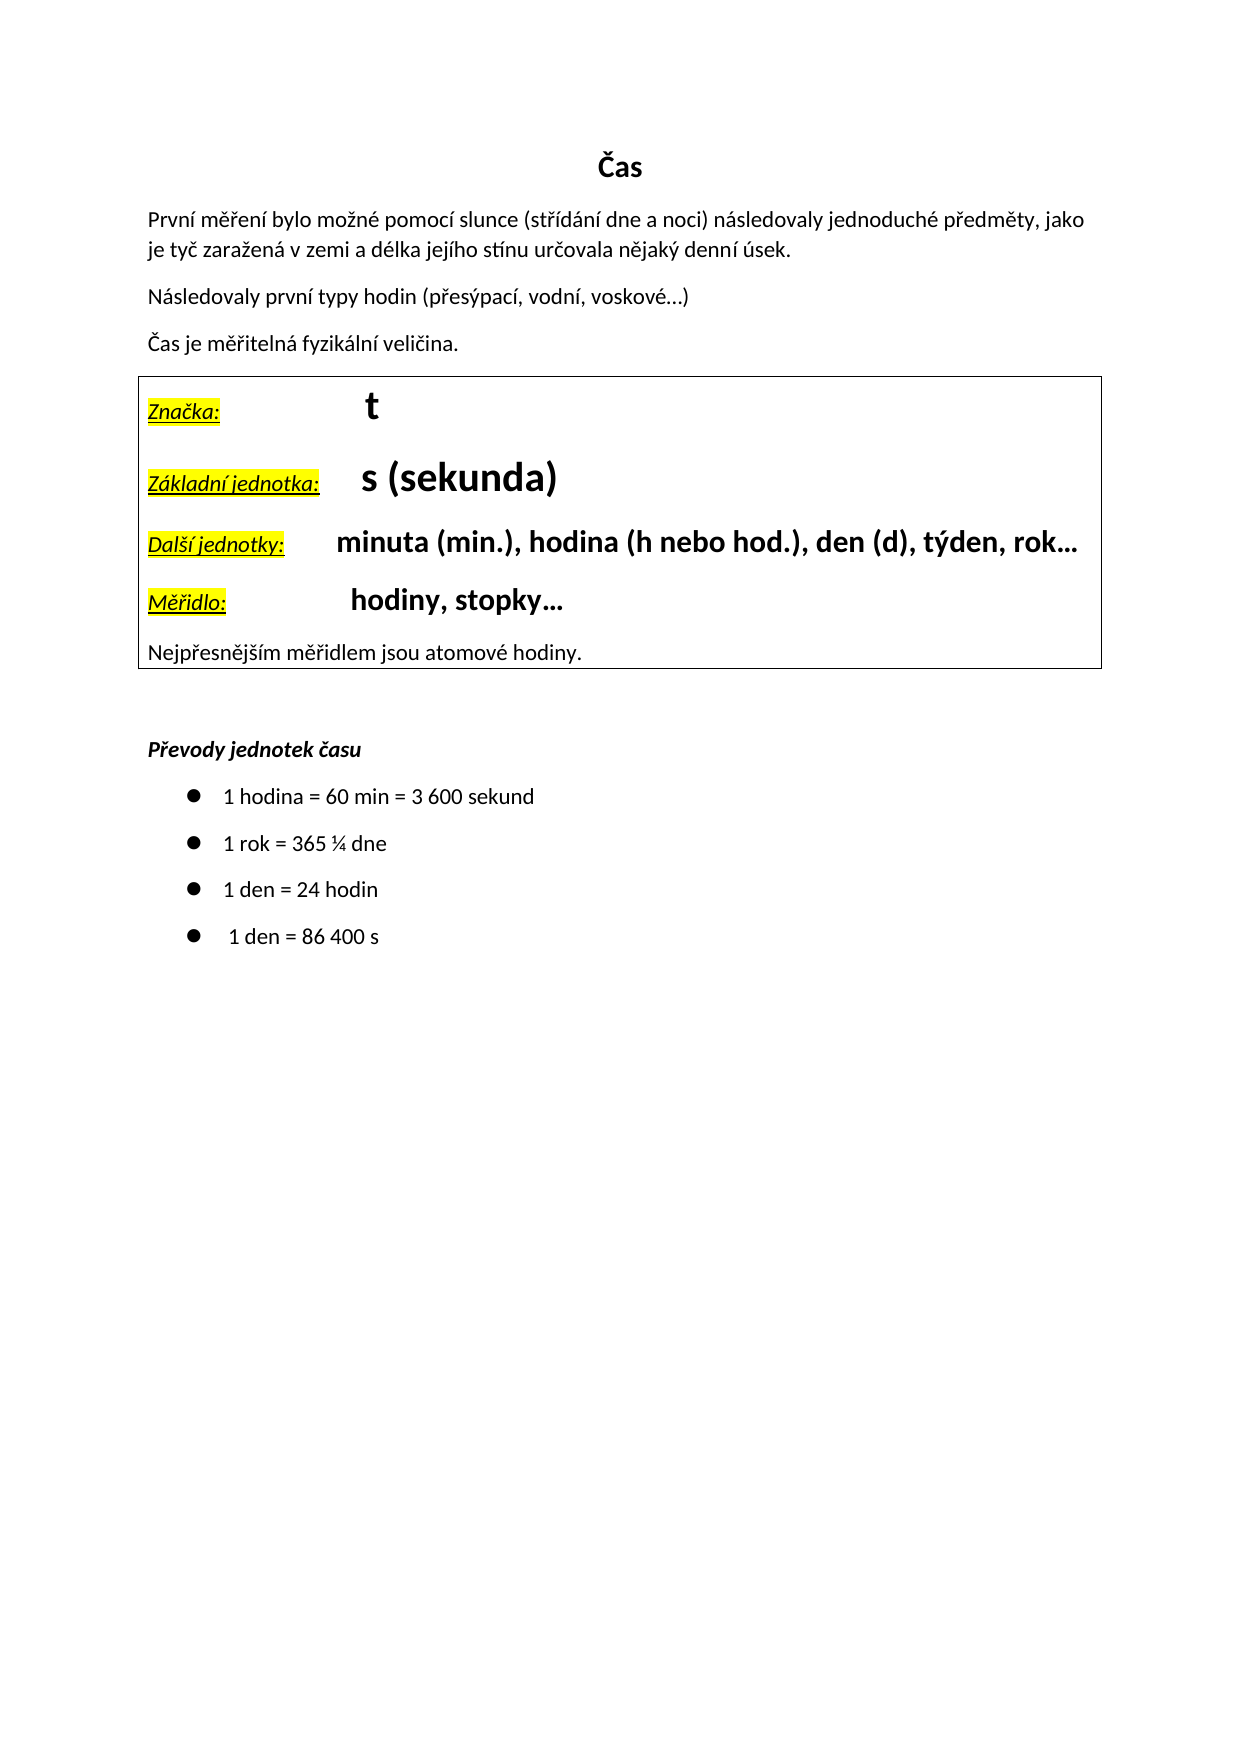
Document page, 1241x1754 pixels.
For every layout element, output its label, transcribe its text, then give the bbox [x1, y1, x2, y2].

text První měření bylo možné pomocí slunce (střídání dne a noci) následovaly jednoduché předměty, jako je tyč zaražená v zemi a délka jejího stínu určovala nějaký denní úsek. [148, 205, 1093, 264]
list 1 rok = 365 ¼ dne [185, 829, 1093, 857]
text Nejpřesnějším měřidlem jsou atomové hodiny. [139, 635, 1101, 668]
text Další jednotky: minuta (min.), hodina (h nebo hod.), den (d), týden, rok… [139, 519, 1101, 561]
text Základní jednotka: s (sekunda) [139, 448, 1101, 502]
text Následovaly první typy hodin (přesýpací, vodní, voskové…) [148, 282, 1093, 311]
text Převody jednotek času [148, 735, 1093, 763]
text Čas [148, 148, 1093, 186]
text Měřidlo: hodiny, stopky… [139, 577, 1101, 618]
text Značka: t [139, 377, 1101, 430]
list 1 den = 24 hodin [185, 876, 1093, 904]
list 1 hodina = 60 min = 3 600 sekund [185, 782, 1093, 810]
text Čas je měřitelná fyzikální veličina. [148, 329, 1093, 357]
list 1 den = 86 400 s [185, 922, 1093, 951]
